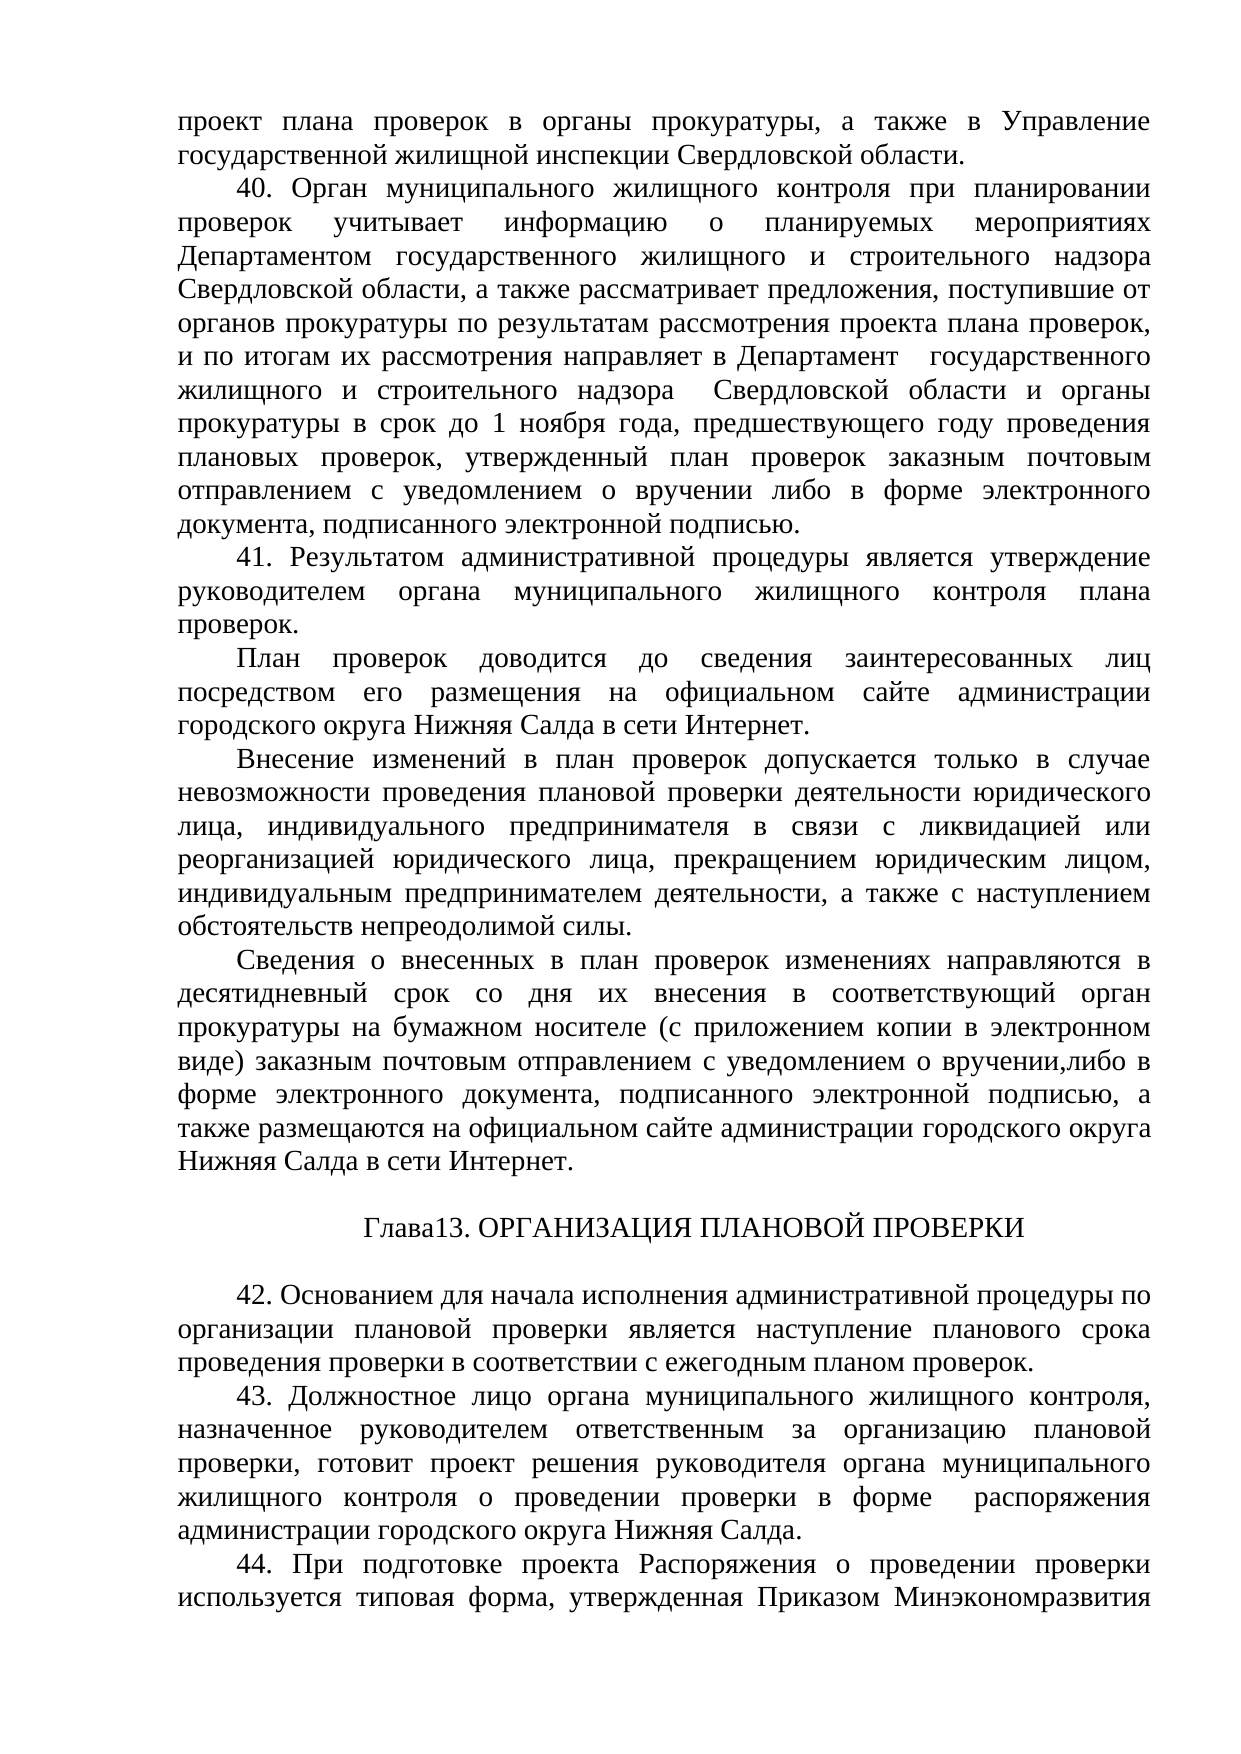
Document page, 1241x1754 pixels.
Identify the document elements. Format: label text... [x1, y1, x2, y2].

text План проверок доводится до сведения заинтересованных лиц посредством его размещения на официальном сайте администрации городского округа Нижняя Салда в сети Интернет. [177, 640, 1152, 741]
text Глава13. ОРГАНИЗАЦИЯ ПЛАНОВОЙ ПРОВЕРКИ [177, 1210, 1152, 1244]
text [177, 1546, 1152, 1613]
text Сведения о внесенных в план проверок изменениях направляются в десятидневный срок со дня их внесения в соответствующий орган прокуратуры на бумажном носителе (с приложением копии в электронном виде) заказным почтовым отправлением с уведомлением о вручении,либо в форме электронного документа, подписанного электронной подписью, а также размещаются на официальном сайте администрации городского округа Нижняя Салда в сети Интернет. [177, 942, 1152, 1177]
text Внесение изменений в план проверок допускается только в случае невозможности проведения плановой проверки деятельности юридического лица, индивидуального предпринимателя в связи с ликвидацией или реорганизацией юридического лица, прекращением юридическим лицом, индивидуальным предпринимателем деятельности, а также с наступлением обстоятельств непреодолимой силы. [177, 741, 1152, 942]
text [177, 103, 1152, 171]
text 43. Должностное лицо органа муниципального жилищного контроля, назначенное руководителем ответственным за организацию плановой проверки, готовит проект решения руководителя органа муниципального жилищного контроля о проведении проверки в форме распоряжения администрации городского округа Нижняя Салда. [177, 1378, 1152, 1546]
text 42. Основанием для начала исполнения административной процедуры по организации плановой проверки является наступление планового срока проведения проверки в соответствии с ежегодным планом проверок. [177, 1277, 1152, 1378]
text 41. Результатом административной процедуры является утверждение руководителем органа муниципального жилищного контроля плана проверок. [177, 539, 1152, 640]
text 40. Орган муниципального жилищного контроля при планировании проверок учитывает информацию о планируемых мероприятиях Департаментом государственного жилищного и строительного надзора Свердловской области, а также рассматривает предложения, поступившие от органов прокуратуры по результатам рассмотрения проекта плана проверок, и по итогам их рассмотрения направляет в Департамент государственного жилищного и строительного надзора Свердловской области и органы прокуратуры в срок до 1 ноября года, предшествующего году проведения плановых проверок, утвержденный план проверок заказным почтовым отправлением с уведомлением о вручении либо в форме электронного документа, подписанного электронной подписью. [177, 171, 1152, 539]
